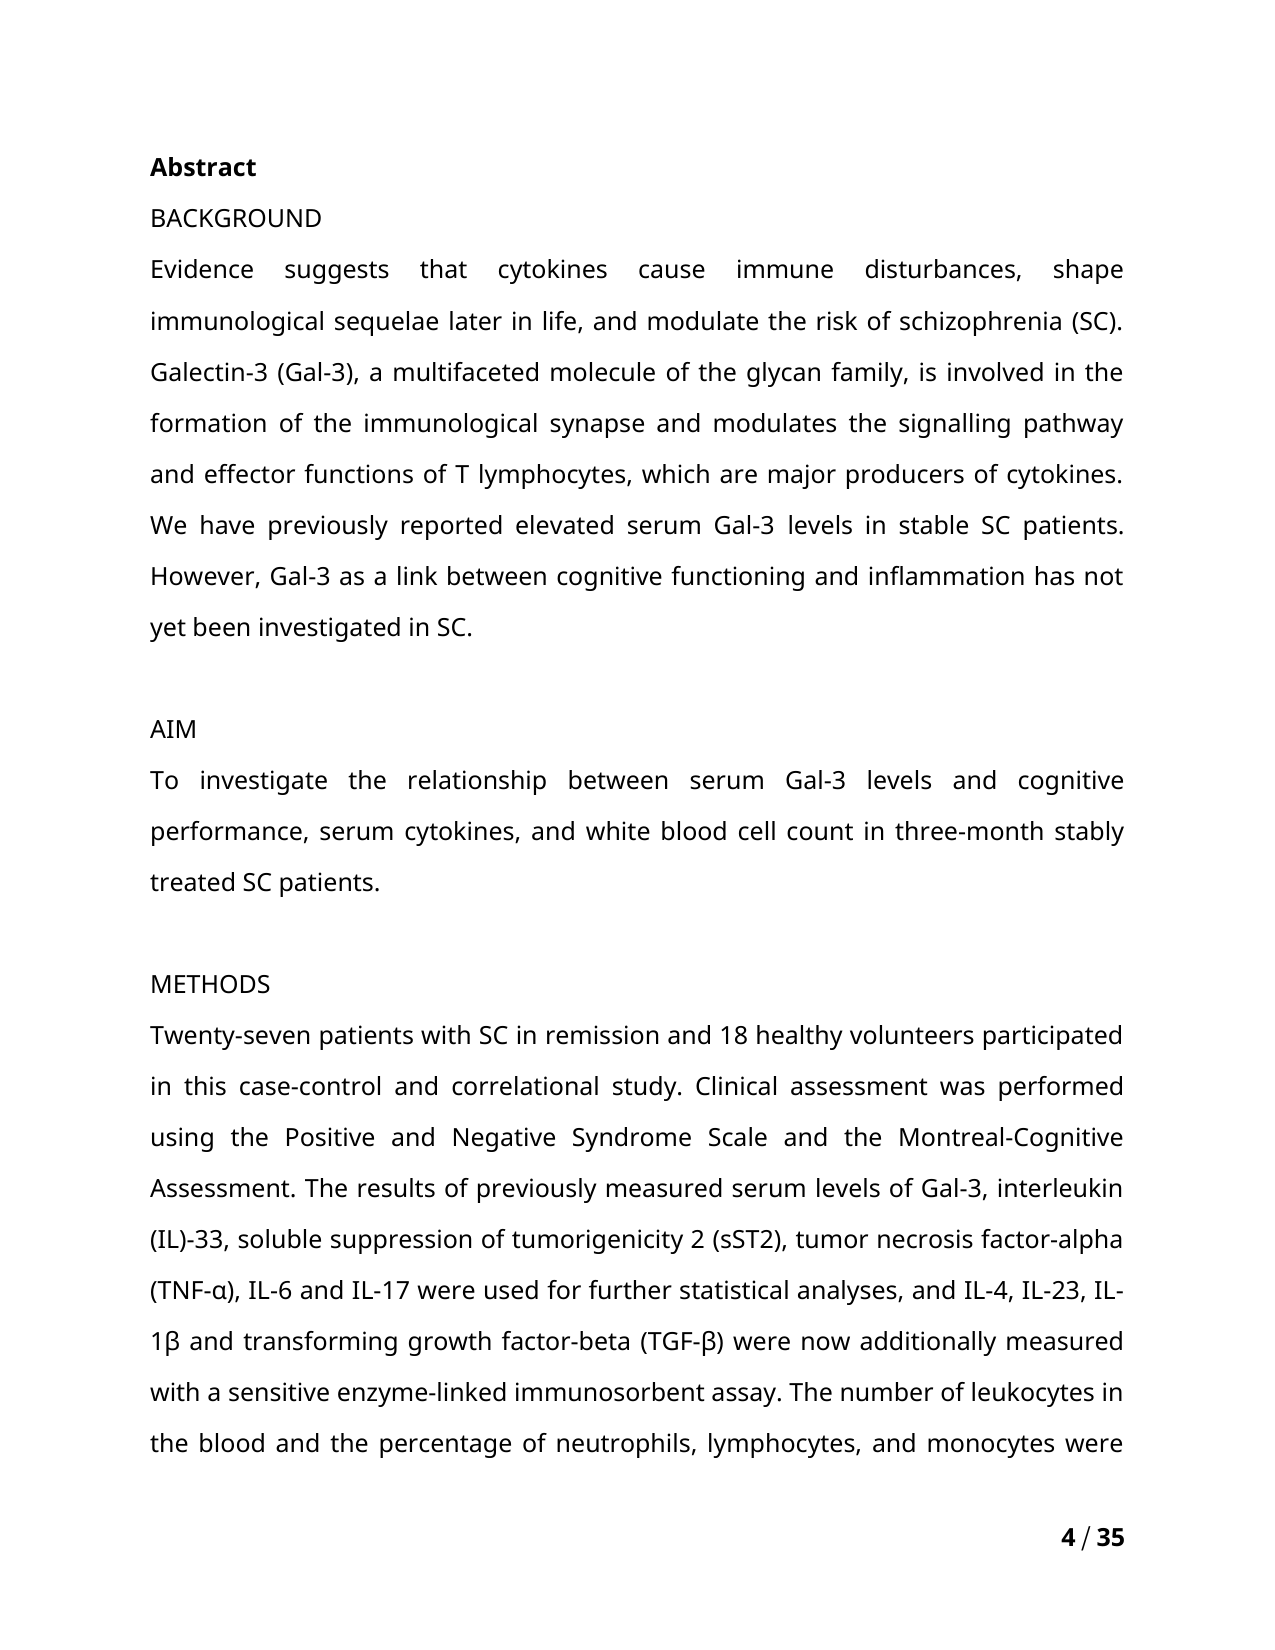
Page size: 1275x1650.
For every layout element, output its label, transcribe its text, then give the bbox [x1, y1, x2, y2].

text To investigate the relationship between serum Gal-3 levels and cognitive performance, serum cytokines, and white blood cell count in three-month stably treated SC patients. [150, 762, 1125, 899]
text METHODS [150, 967, 1125, 1001]
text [150, 1018, 1125, 1460]
text Evidence suggests that cytokines cause immune disturbances, shape immunological sequelae later in life, and modulate the risk of schizophrenia (SC). Galectin-3 (Gal-3), a multifaceted molecule of the glycan family, is involved in the formation of the immunological synapse and modulates the signalling pathway and effector functions of T lymphocytes, which are major producers of cytokines. We have previously reported elevated serum Gal-3 levels in stable SC patients. However, Gal-3 as a link between cognitive functioning and inflammation has not yet been investigated in SC. [150, 252, 1125, 643]
text AIM [150, 711, 1125, 746]
text BACKGROUND [150, 201, 1125, 235]
text Abstract [150, 150, 1125, 184]
